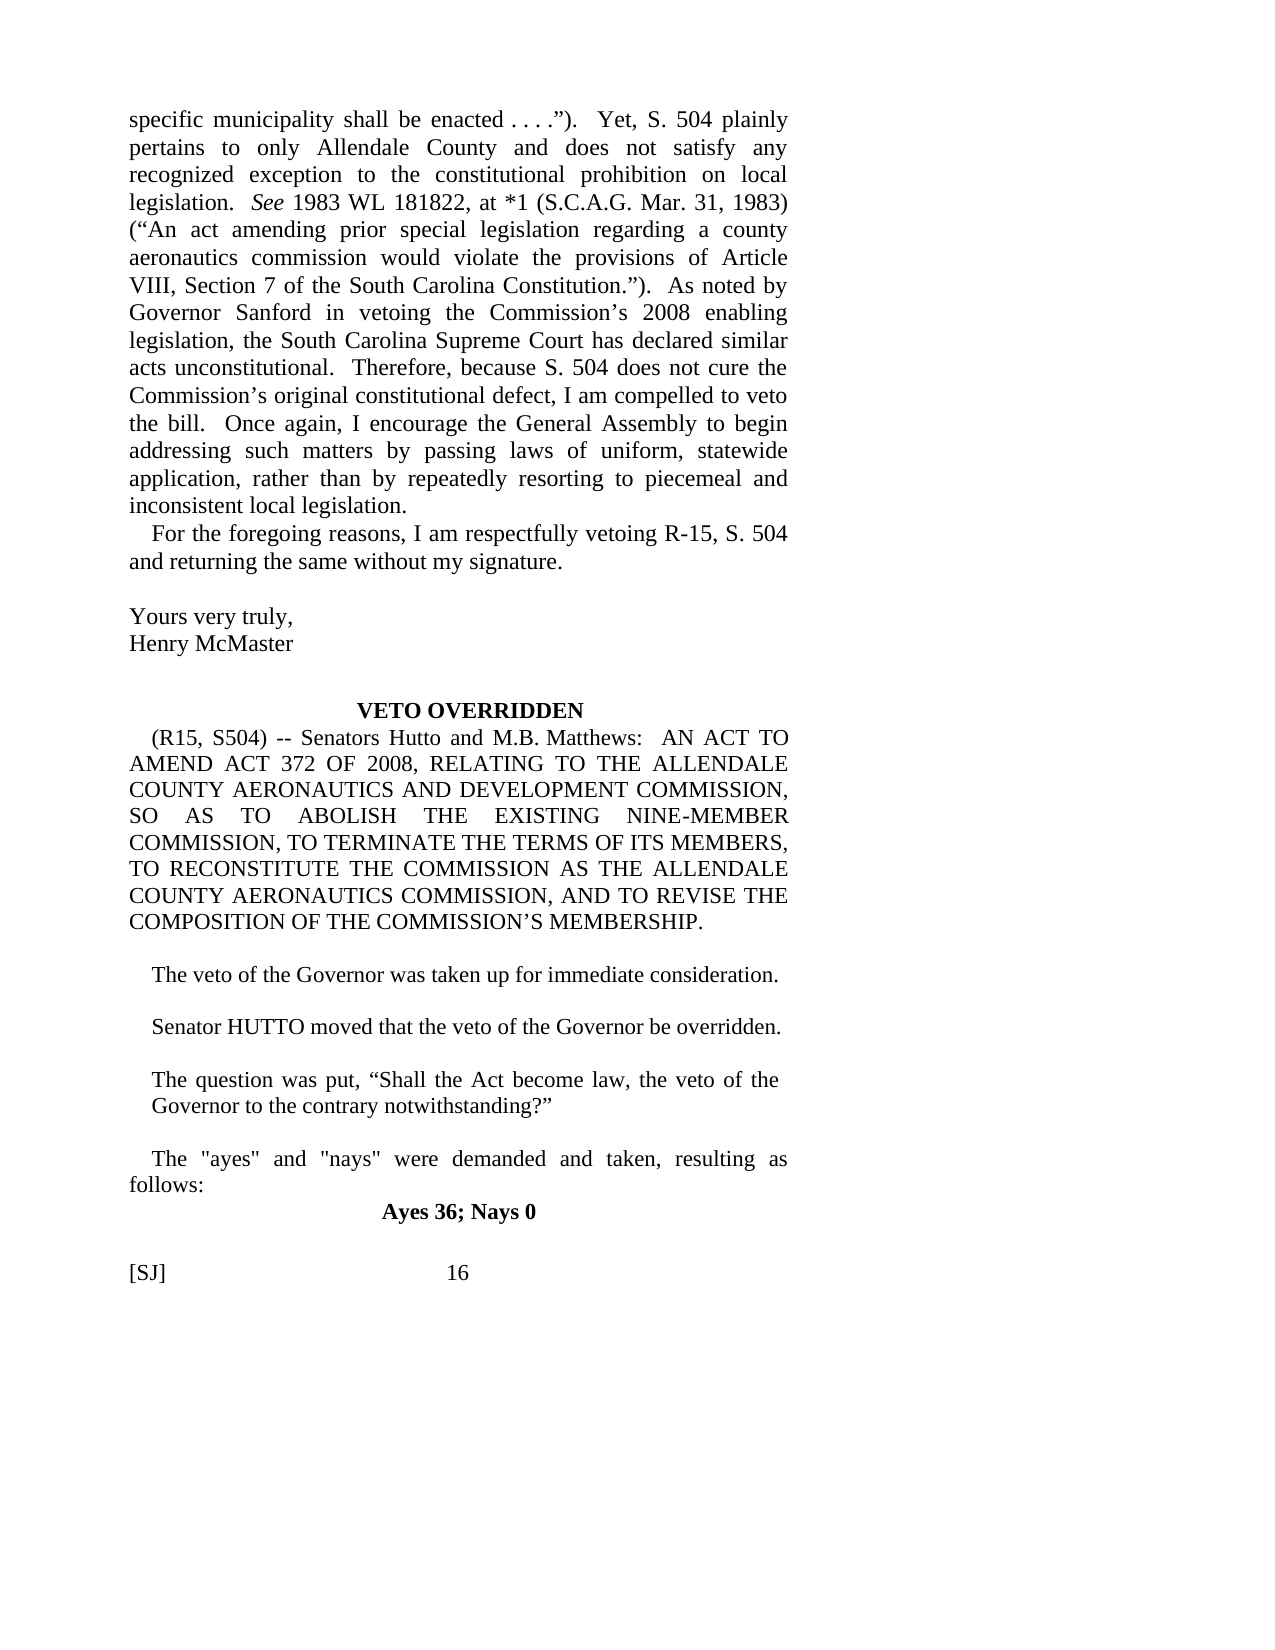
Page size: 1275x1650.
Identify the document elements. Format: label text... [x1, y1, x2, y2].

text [129, 105, 789, 519]
text VETO OVERRIDDEN [129, 697, 789, 723]
text Senator HUTTO moved that the veto of the Governor be overridden. [129, 1013, 789, 1040]
text Henry McMaster [129, 629, 789, 657]
text The veto of the Governor was taken up for immediate consideration. [129, 961, 789, 987]
text The question was put, “Shall the Act become law, the veto of the Governor to the contrary notwithstanding?” [129, 1066, 789, 1119]
text The "ayes" and "nays" were demanded and taken, resulting as follows: [129, 1145, 789, 1198]
text (R15, S504) -- Senators Hutto and M.B. Matthews: AN ACT TO AMEND ACT 372 OF 2008, RELATING TO THE ALLENDALE COUNTY AERONAUTICS AND DEVELOPMENT COMMISSION, SO AS TO ABOLISH THE EXISTING NINE-MEMBER COMMISSION, TO TERMINATE THE TERMS OF ITS MEMBERS, TO RECONSTITUTE THE COMMISSION AS THE ALLENDALE COUNTY AERONAUTICS COMMISSION, AND TO REVISE THE COMPOSITION OF THE COMMISSION’S MEMBERSHIP. [129, 723, 789, 934]
text Ayes 36; Nays 0 [129, 1198, 789, 1224]
text For the foregoing reasons, I am respectfully vetoing R-15, S. 504 and returning the same without my signature. [129, 519, 789, 574]
text Yours very truly, [129, 602, 789, 629]
